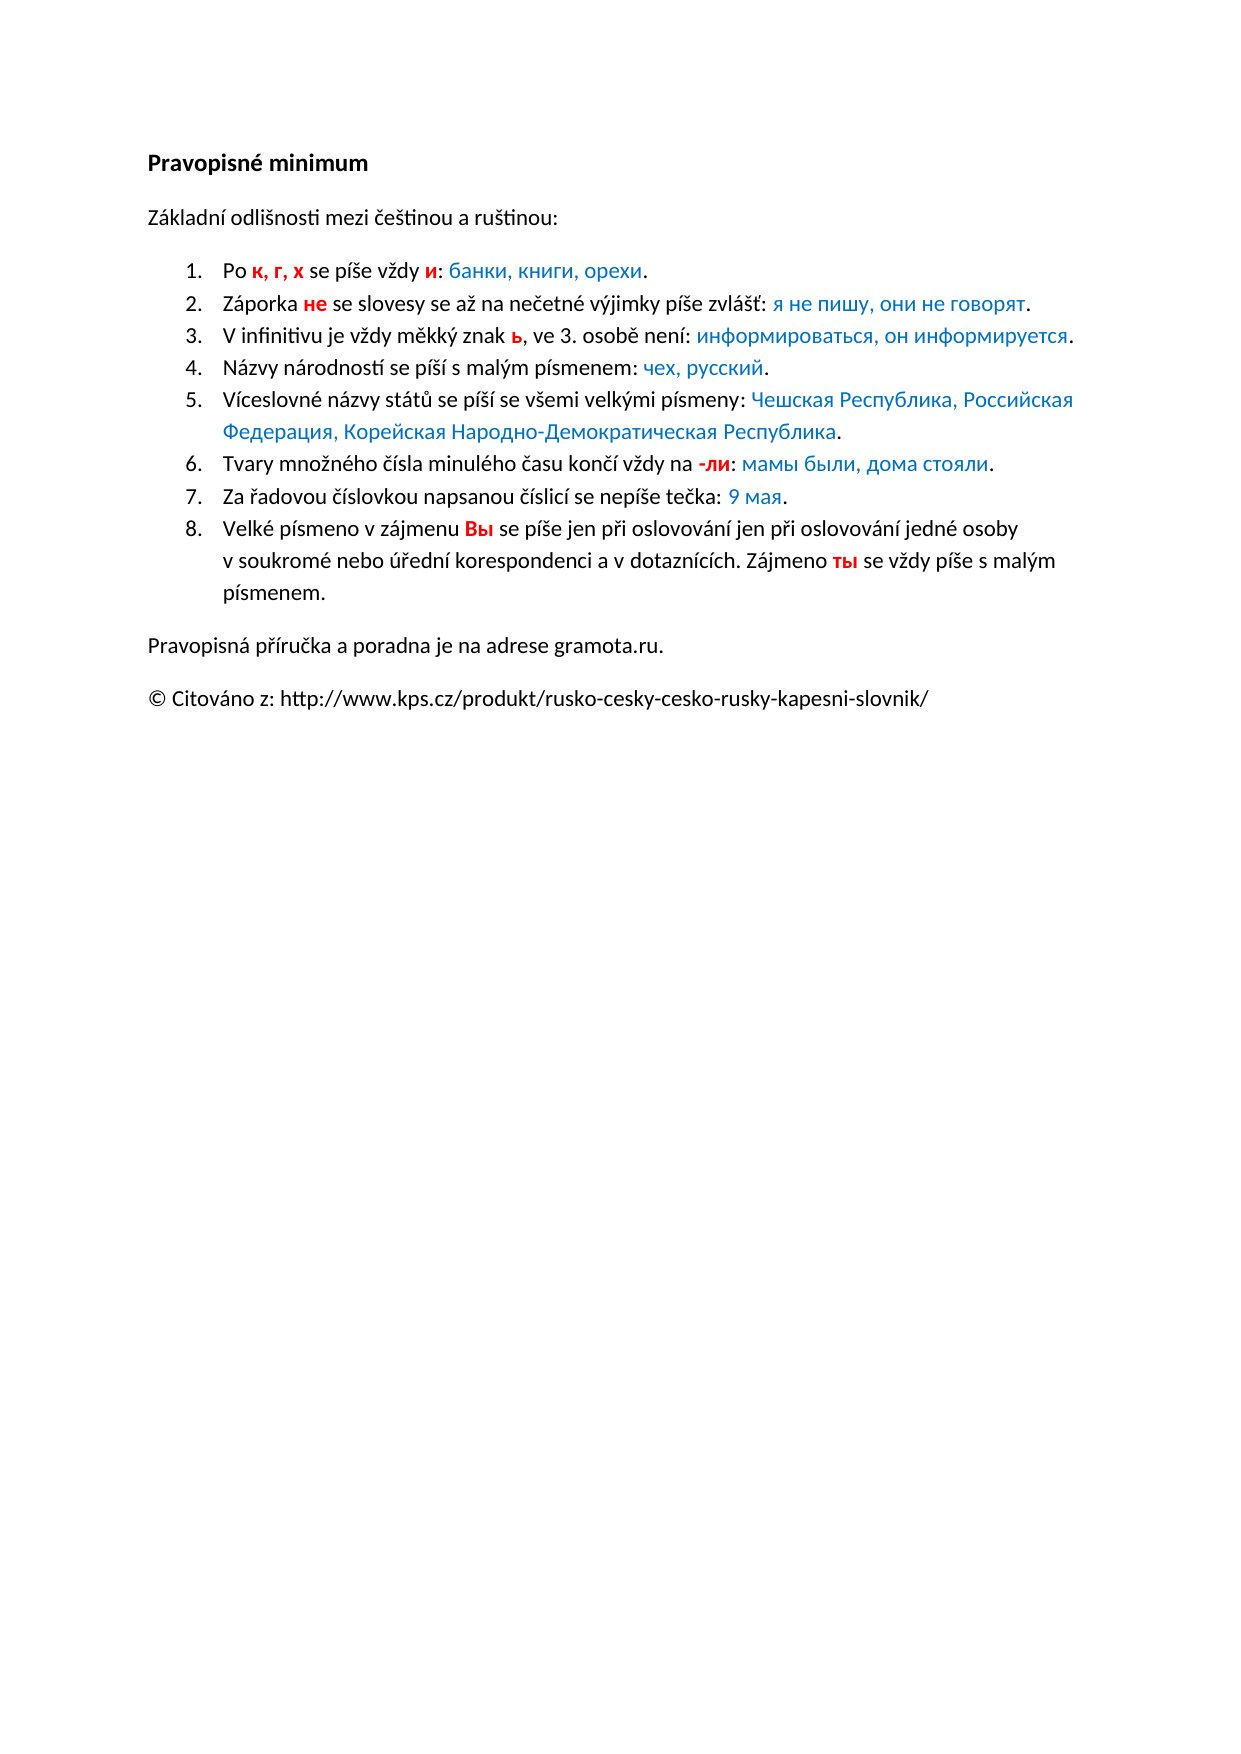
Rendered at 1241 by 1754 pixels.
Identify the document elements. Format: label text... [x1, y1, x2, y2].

text Pravopisná příručka a poradna je na adrese gramota.ru. [148, 631, 1093, 659]
list Za řadovou číslovkou napsanou číslicí se nepíše tečka: 9 мая. [185, 482, 1093, 510]
list Víceslovné názvy států se píší se všemi velkými písmeny: Чешская Республика, Российская Федерация, Корейская Народно-Демократическая Pеспублика. [185, 385, 1093, 445]
text © Citováno z: http://www.kps.cz/produkt/rusko-cesky-cesko-rusky-kapesni-slovnik/ [148, 684, 1093, 712]
list Tvary množného čísla minulého času končí vždy na -ли: мамы были, дома стояли. [185, 449, 1093, 478]
list V infinitivu je vždy měkký znak ь, ve 3. osobě není: информироваться, он информируется. [185, 321, 1093, 349]
list Velké písmeno v zájmenu Вы se píše jen při oslovování jen při oslovování jedné osoby v soukromé nebo úřední korespondenci a v dotaznících. Zájmeno ты se vždy píše s malým písmenem. [185, 514, 1093, 606]
list Záporka не se slovesy se až na nečetné výjimky píše zvlášť: я не пишу, они не говорят. [185, 289, 1093, 317]
text Pravopisné minimum [148, 148, 1093, 178]
list Po к, г, х se píše vždy и: банки, книги, орехи. [185, 256, 1093, 284]
list Názvy národností se píší s malým písmenem: чех, русский. [185, 353, 1093, 381]
text Základní odlišnosti mezi češtinou a ruštinou: [148, 203, 1093, 231]
